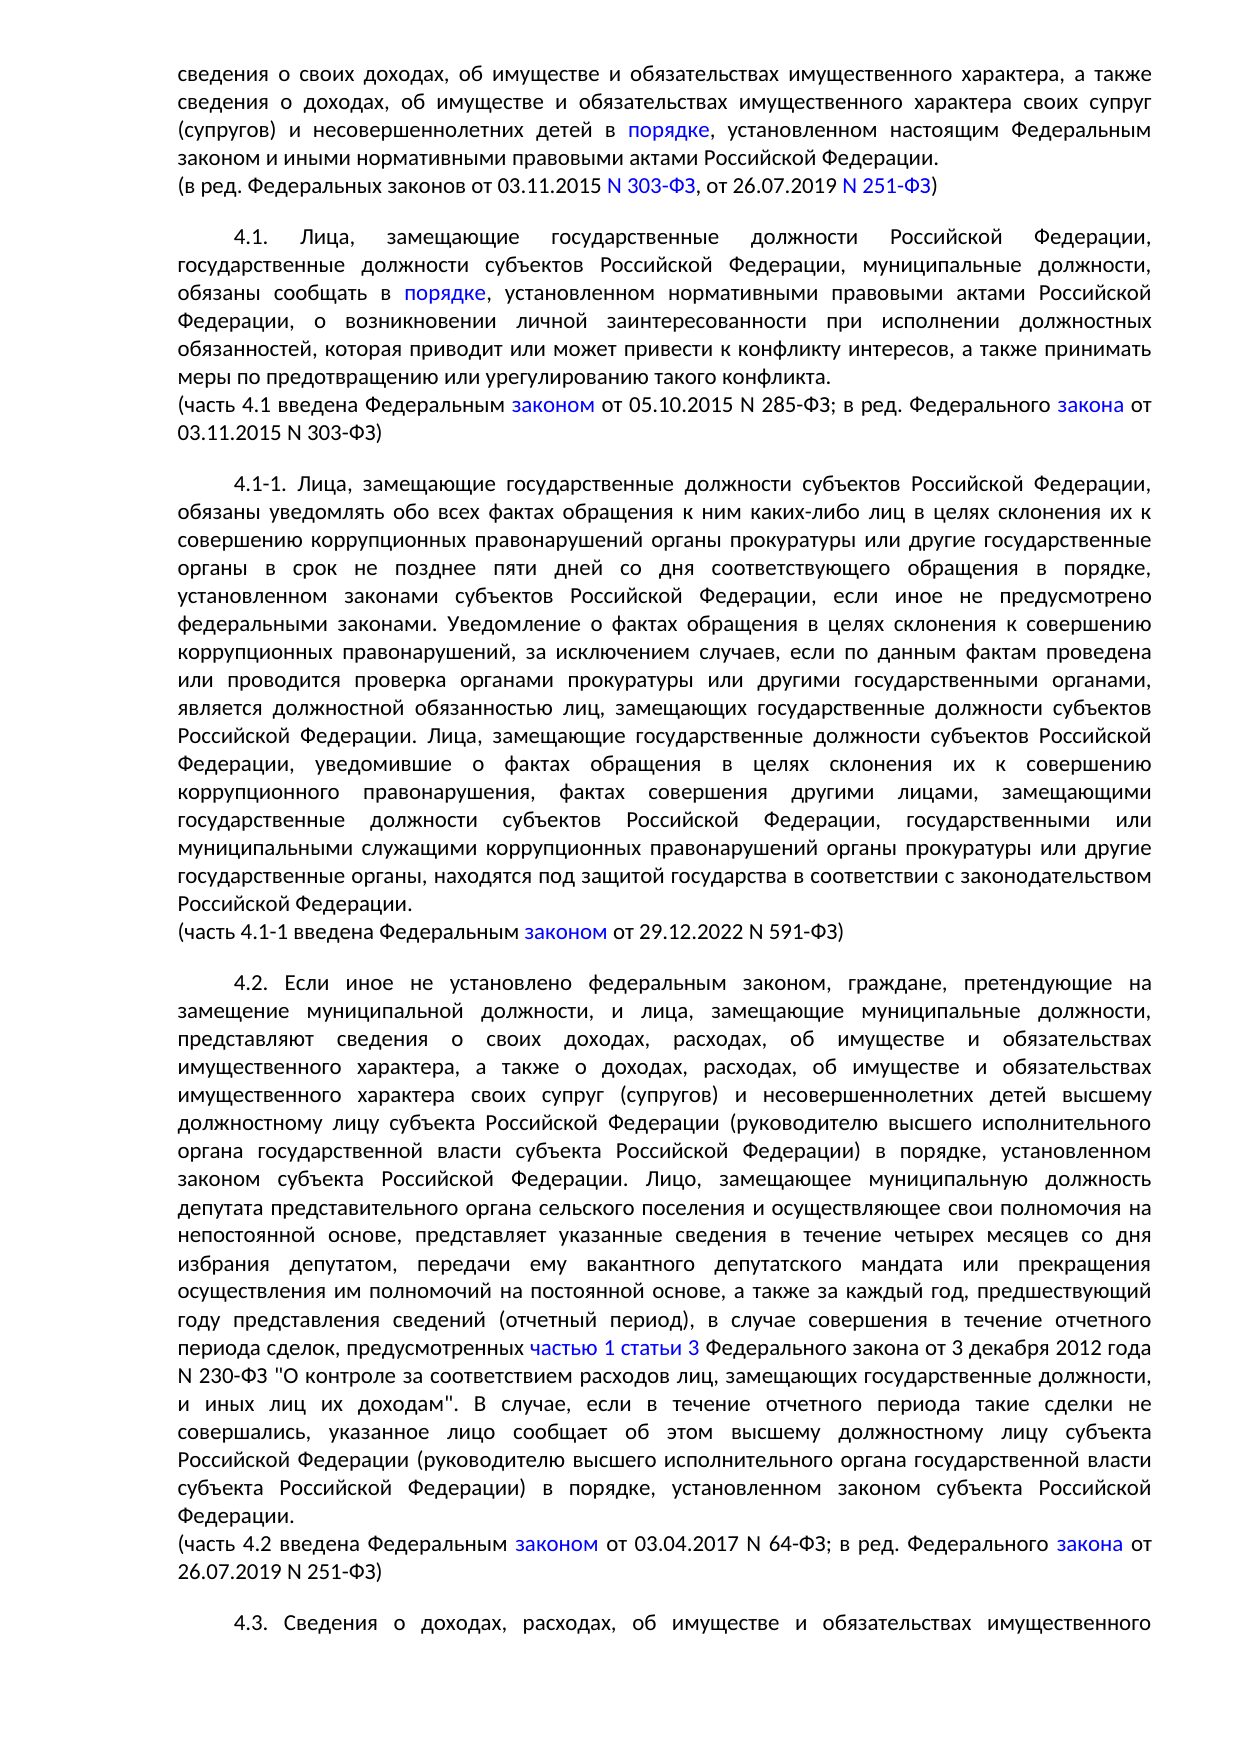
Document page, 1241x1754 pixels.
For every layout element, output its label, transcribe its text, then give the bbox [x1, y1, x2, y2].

text 4.1-1. Лица, замещающие государственные должности субъектов Российской Федерации, обязаны уведомлять обо всех фактах обращения к ним каких-либо лиц в целях склонения их к совершению коррупционных правонарушений органы прокуратуры или другие государственные органы в срок не позднее пяти дней со дня соответствующего обращения в порядке, установленном законами субъектов Российской Федерации, если иное не предусмотрено федеральными законами. Уведомление о фактах обращения в целях склонения к совершению коррупционных правонарушений, за исключением случаев, если по данным фактам проведена или проводится проверка органами прокуратуры или другими государственными органами, является должностной обязанностью лиц, замещающих государственные должности субъектов Российской Федерации. Лица, замещающие государственные должности субъектов Российской Федерации, уведомившие о фактах обращения в целях склонения их к совершению коррупционного правонарушения, фактах совершения другими лицами, замещающими государственные должности субъектов Российской Федерации, государственными или муниципальными служащими коррупционных правонарушений органы прокуратуры или другие государственные органы, находятся под защитой государства в соответствии с законодательством Российской Федерации. [177, 469, 1152, 917]
text 4.1. Лица, замещающие государственные должности Российской Федерации, государственные должности субъектов Российской Федерации, муниципальные должности, обязаны сообщать в порядке, установленном нормативными правовыми актами Российской Федерации, о возникновении личной заинтересованности при исполнении должностных обязанностей, которая приводит или может привести к конфликту интересов, а также принимать меры по предотвращению или урегулированию такого конфликта. [177, 222, 1152, 390]
text (в ред. Федеральных законов от 03.11.2015 N 303-ФЗ, от 26.07.2019 N 251-ФЗ) [177, 171, 1152, 199]
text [177, 59, 1152, 171]
text (часть 4.1-1 введена Федеральным законом от 29.12.2022 N 591-ФЗ) [177, 917, 1152, 946]
text 4.2. Если иное не установлено федеральным законом, граждане, претендующие на замещение муниципальной должности, и лица, замещающие муниципальные должности, представляют сведения о своих доходах, расходах, об имуществе и обязательствах имущественного характера, а также о доходах, расходах, об имуществе и обязательствах имущественного характера своих супруг (супругов) и несовершеннолетних детей высшему должностному лицу субъекта Российской Федерации (руководителю высшего исполнительного органа государственной власти субъекта Российской Федерации) в порядке, установленном законом субъекта Российской Федерации. Лицо, замещающее муниципальную должность депутата представительного органа сельского поселения и осуществляющее свои полномочия на непостоянной основе, представляет указанные сведения в течение четырех месяцев со дня избрания депутатом, передачи ему вакантного депутатского мандата или прекращения осуществления им полномочий на постоянной основе, а также за каждый год, предшествующий году представления сведений (отчетный период), в случае совершения в течение отчетного периода сделок, предусмотренных частью 1 статьи 3 Федерального закона от 3 декабря 2012 года N 230-ФЗ "О контроле за соответствием расходов лиц, замещающих государственные должности, и иных лиц их доходам". В случае, если в течение отчетного периода такие сделки не совершались, указанное лицо сообщает об этом высшему должностному лицу субъекта Российской Федерации (руководителю высшего исполнительного органа государственной власти субъекта Российской Федерации) в порядке, установленном законом субъекта Российской Федерации. [177, 968, 1152, 1529]
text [177, 1608, 1152, 1636]
text (часть 4.2 введена Федеральным законом от 03.04.2017 N 64-ФЗ; в ред. Федерального закона от 26.07.2019 N 251-ФЗ) [177, 1529, 1152, 1585]
text (часть 4.1 введена Федеральным законом от 05.10.2015 N 285-ФЗ; в ред. Федерального закона от 03.11.2015 N 303-ФЗ) [177, 390, 1152, 446]
